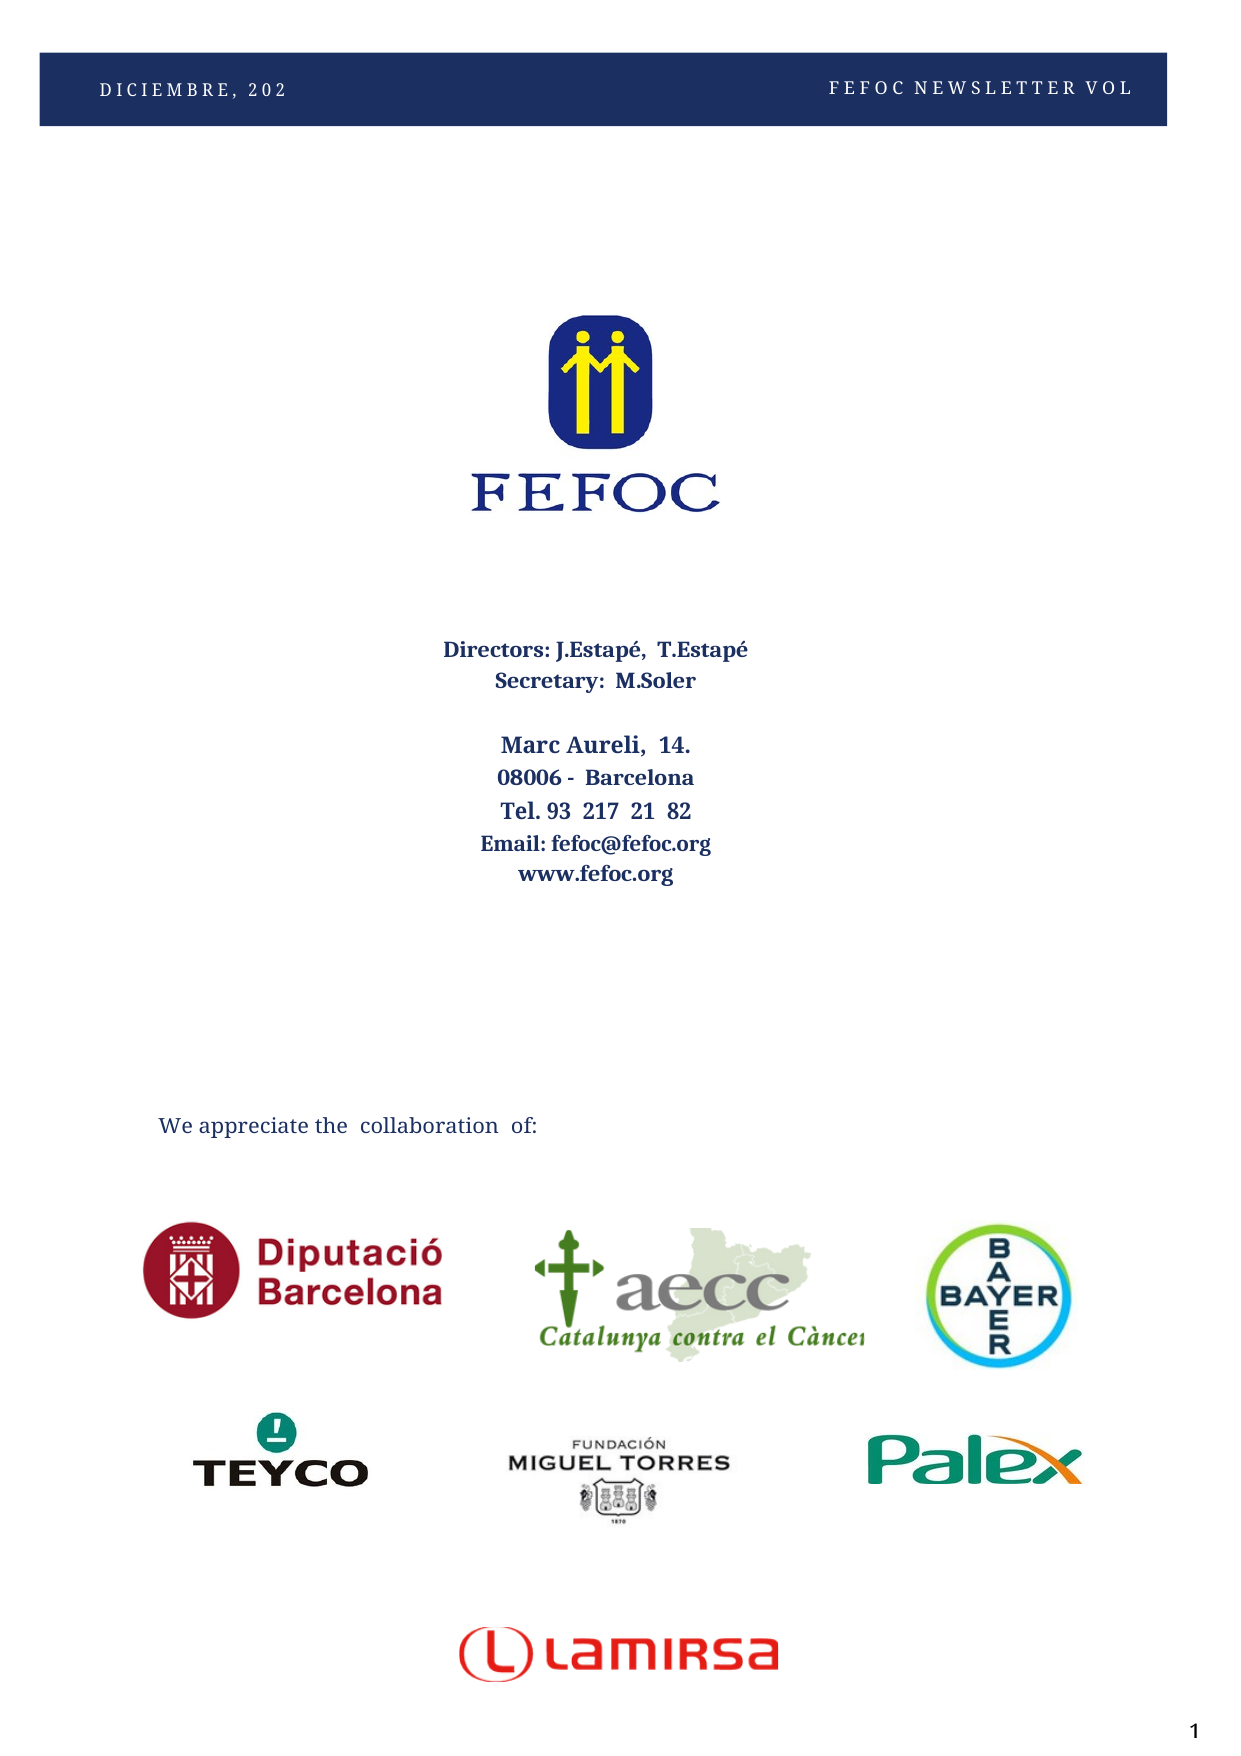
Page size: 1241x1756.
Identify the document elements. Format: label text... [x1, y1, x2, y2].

subtitle 08006 - Barcelona [276, 764, 915, 791]
text We appreciate the collaboration of: [158, 1111, 1240, 1139]
picture [189, 1408, 372, 1494]
picture [505, 1436, 737, 1528]
picture [534, 1228, 865, 1362]
picture [914, 1220, 1079, 1370]
picture [459, 1627, 779, 1682]
picture [469, 314, 721, 514]
picture [864, 1433, 1085, 1484]
subtitle Directors: J.Estapé, T.Estapé Secretary: M.Soler [434, 637, 757, 694]
picture [124, 1196, 461, 1364]
subtitle Email: fefoc@fefoc.org www.fefoc.org [434, 831, 757, 887]
text Marc Aureli, 14. [276, 729, 915, 760]
text Tel. 93 217 21 82 [276, 795, 915, 826]
